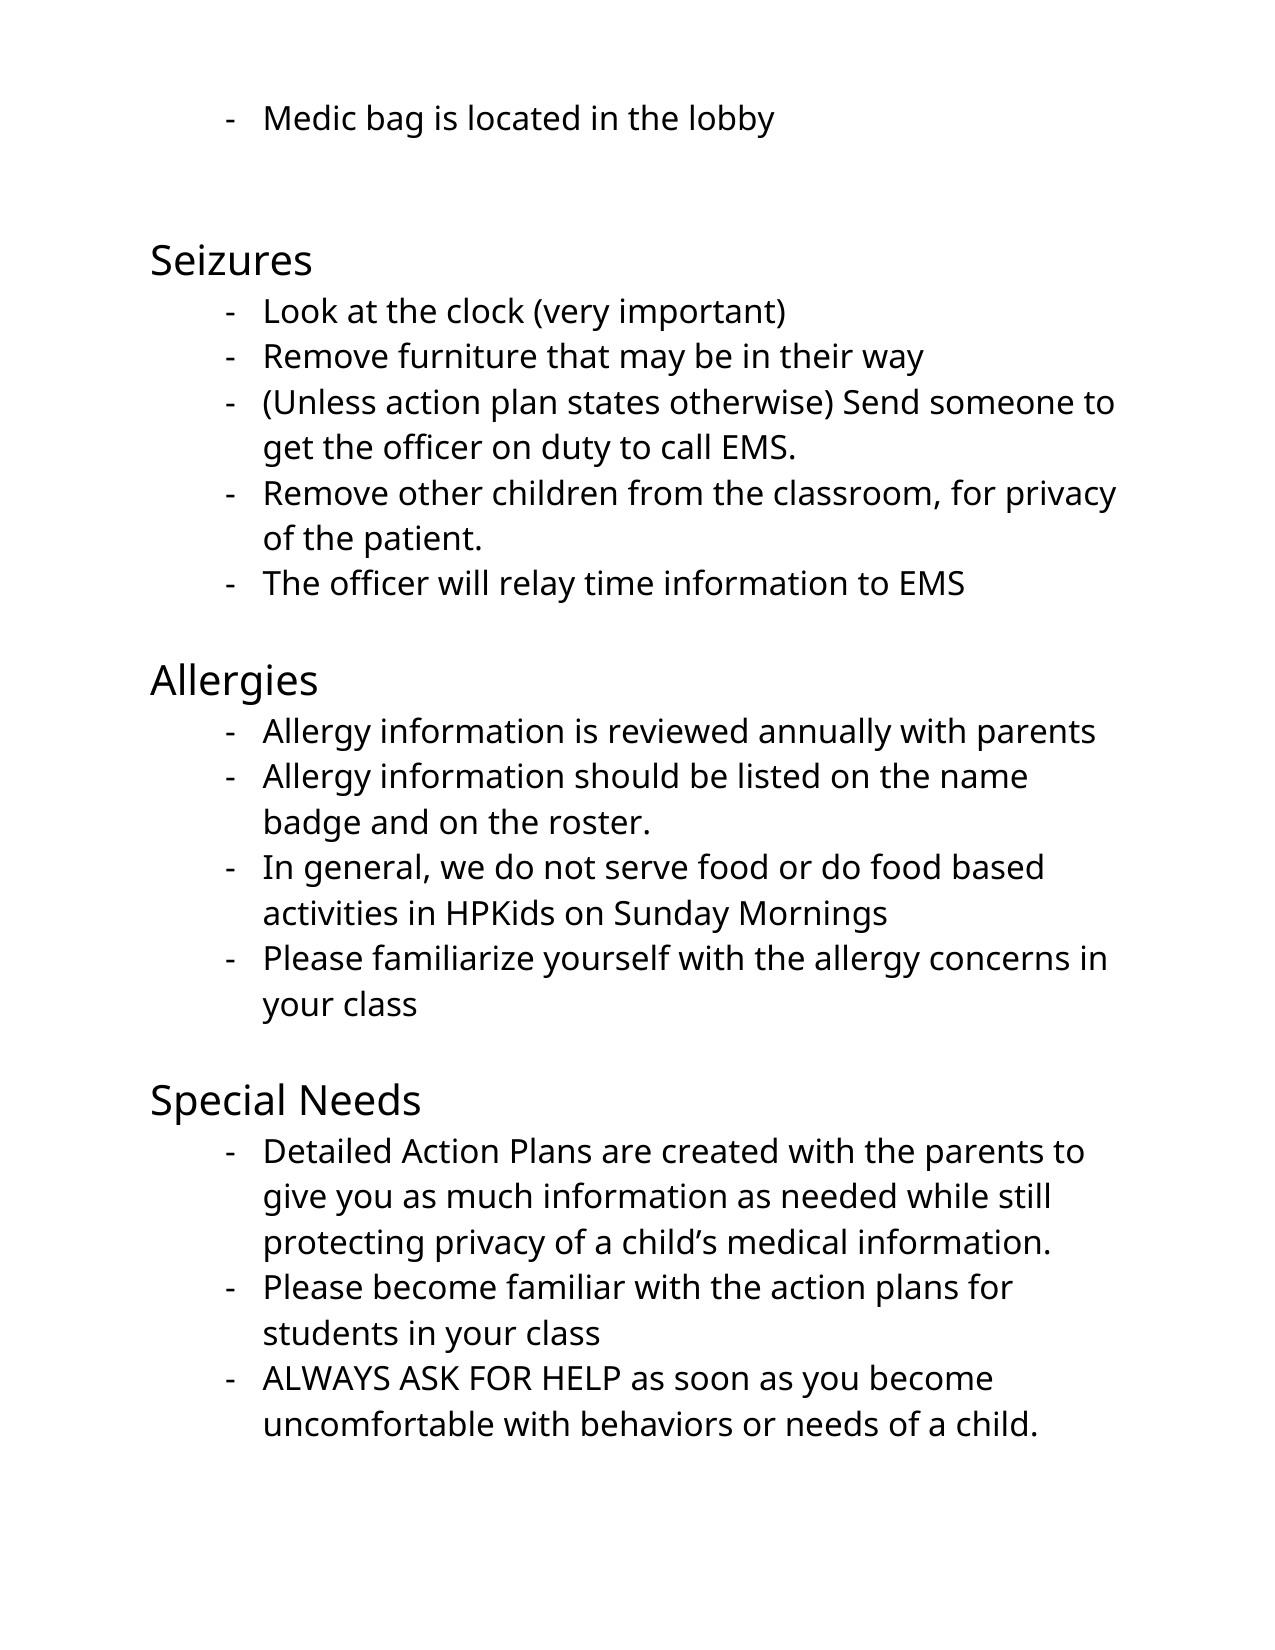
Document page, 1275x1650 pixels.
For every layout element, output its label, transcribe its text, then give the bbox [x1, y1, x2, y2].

list In general, we do not serve food or do food based activities in HPKids on Sunday Mornings [225, 844, 1125, 935]
list ALWAYS ASK FOR HELP as soon as you become uncomfortable with behaviors or needs of a child. [225, 1355, 1125, 1446]
list (Unless action plan states otherwise) Send someone to get the officer on duty to call EMS. [225, 378, 1125, 469]
list Allergy information is reviewed annually with parents [225, 708, 1125, 753]
list The officer will relay time information to EMS [225, 560, 1125, 606]
text Seizures [150, 231, 1125, 288]
list Medic bag is located in the lobby [225, 95, 1125, 140]
list Please become familiar with the action plans for students in your class [225, 1264, 1125, 1355]
list Please familiarize yourself with the allergy concerns in your class [225, 935, 1125, 1026]
list Remove other children from the classroom, for privacy of the patient. [225, 469, 1125, 560]
list Allergy information should be listed on the name badge and on the roster. [225, 753, 1125, 844]
text Special Needs [150, 1071, 1125, 1128]
list Look at the clock (very important) [225, 288, 1125, 333]
list Remove furniture that may be in their way [225, 333, 1125, 378]
list Detailed Action Plans are created with the parents to give you as much information as needed while still protecting privacy of a child’s medical information. [225, 1128, 1125, 1264]
text Allergies [150, 651, 1125, 708]
